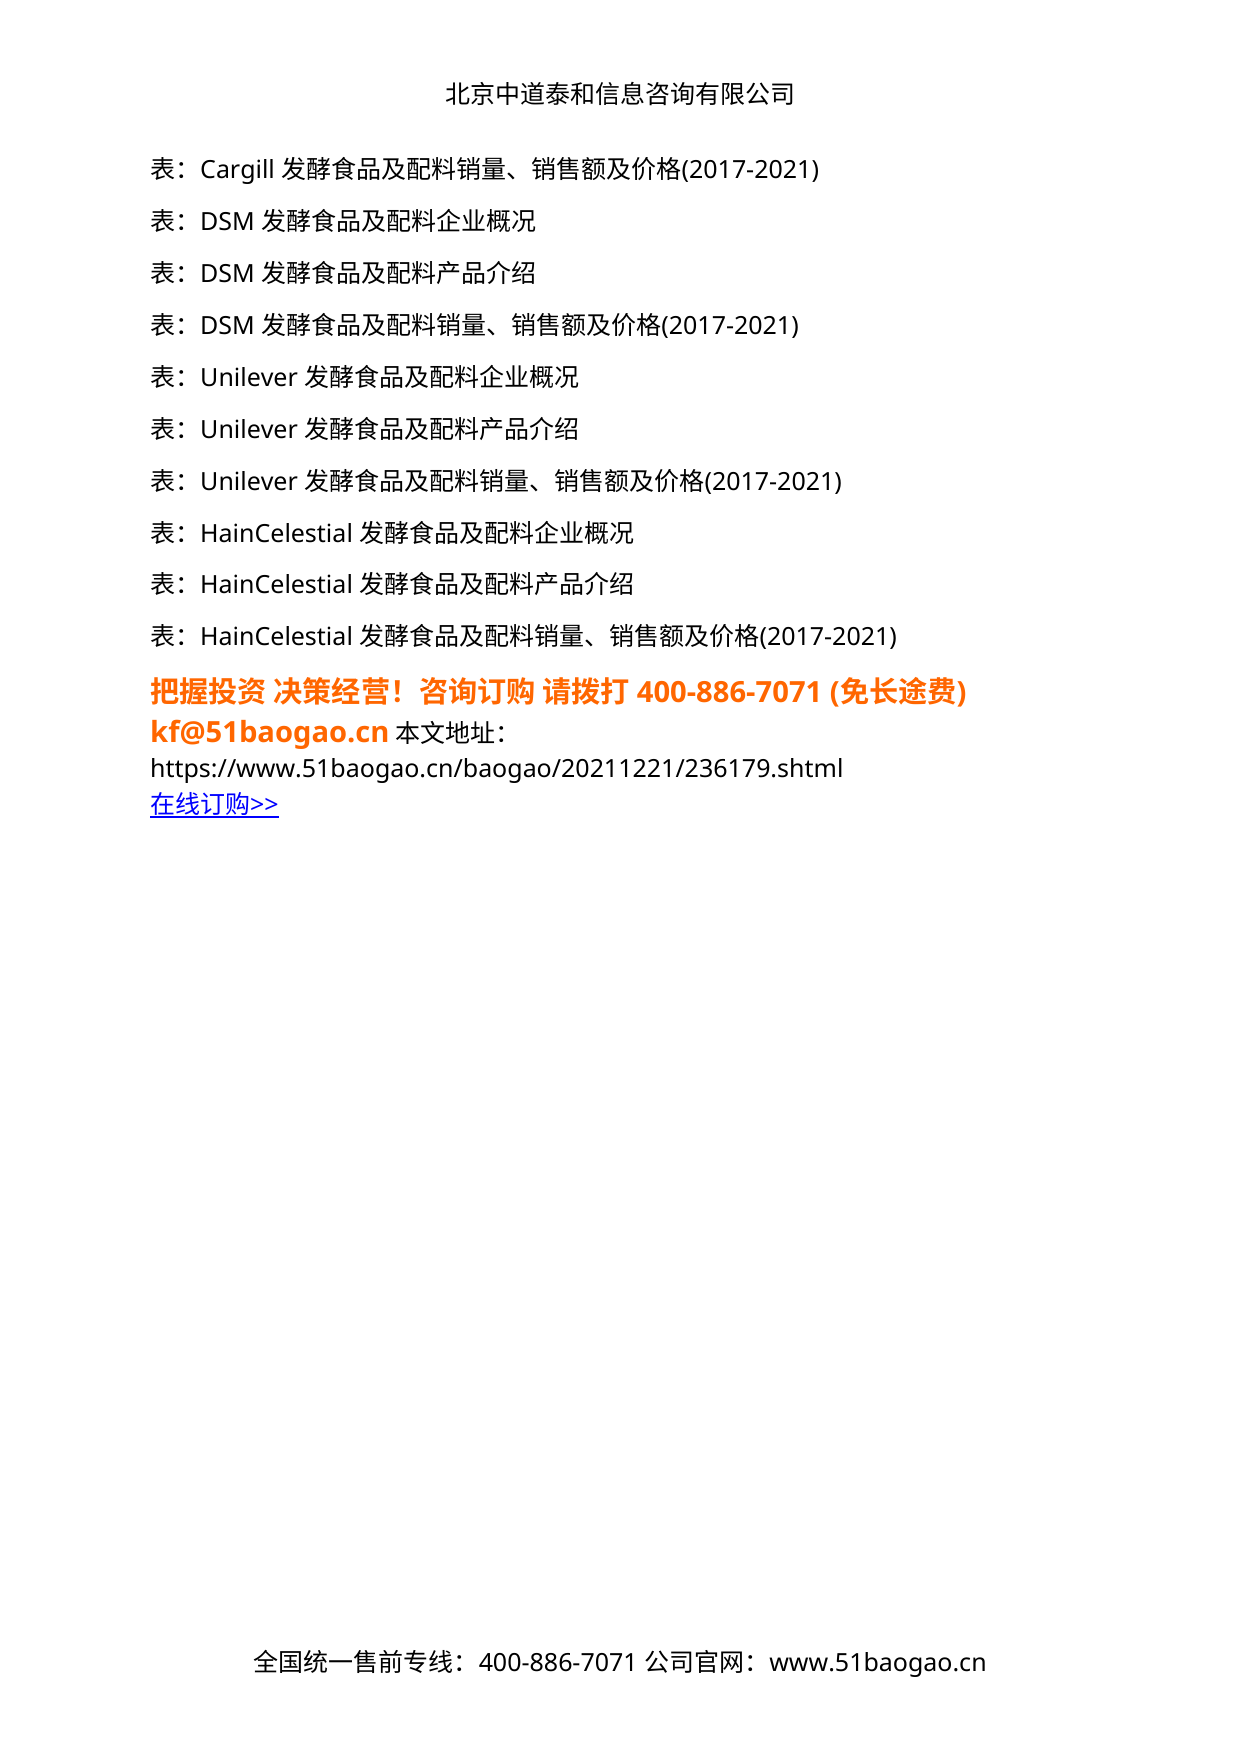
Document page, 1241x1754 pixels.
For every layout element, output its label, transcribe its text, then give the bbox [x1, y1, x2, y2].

text 表：Cargill 发酵食品及配料销量、销售额及价格(2017-2021) [150, 150, 1090, 186]
text 表：DSM 发酵食品及配料销量、销售额及价格(2017-2021) [150, 306, 1090, 342]
text 在线订购>> [150, 785, 1090, 821]
text 表：HainCelestial 发酵食品及配料销量、销售额及价格(2017-2021) [150, 617, 1090, 653]
text 把握投资 决策经营！咨询订购 请拨打 400-886-7071 (免长途费) kf@51baogao.cn本文地址：https://www.51baogao.cn/baogao/20211221/236179.shtml [150, 669, 1090, 785]
text 表：DSM 发酵食品及配料企业概况 [150, 202, 1090, 238]
text 表：Unilever 发酵食品及配料销量、销售额及价格(2017-2021) [150, 461, 1090, 497]
text 表：HainCelestial 发酵食品及配料企业概况 [150, 513, 1090, 549]
text 表：HainCelestial 发酵食品及配料产品介绍 [150, 565, 1090, 601]
text 表：DSM 发酵食品及配料产品介绍 [150, 254, 1090, 290]
text 表：Unilever 发酵食品及配料产品介绍 [150, 409, 1090, 446]
text 表：Unilever 发酵食品及配料企业概况 [150, 357, 1090, 394]
